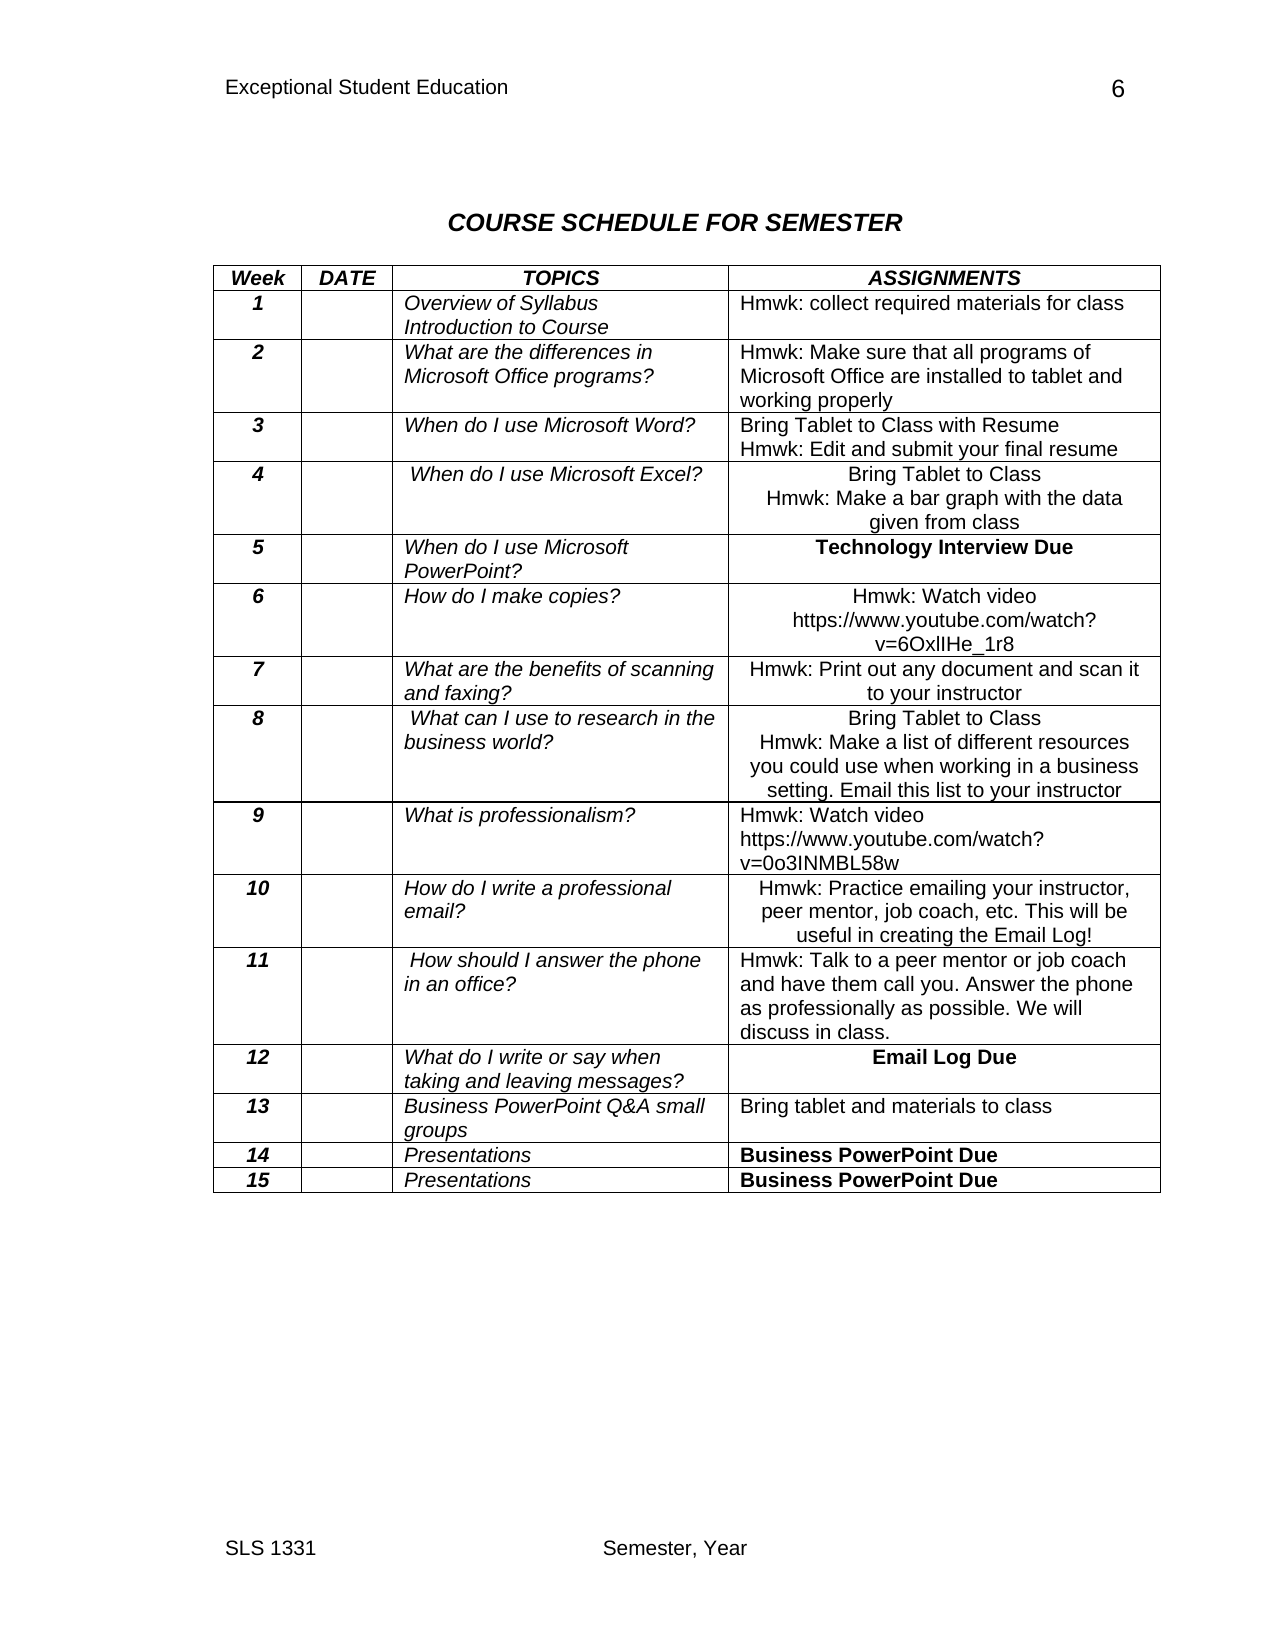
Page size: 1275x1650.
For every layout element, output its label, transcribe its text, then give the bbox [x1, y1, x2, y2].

table_cell [302, 948, 392, 1044]
table_cell Overview of Syllabus Introduction to Course [393, 291, 728, 339]
table_cell [302, 291, 392, 339]
table_cell 10 [214, 875, 301, 947]
table_cell 9 [214, 803, 301, 874]
table_cell Technology Interview Due [729, 535, 1160, 583]
table_cell 7 [214, 657, 301, 704]
table_cell What are the benefits of scanning and faxing? [393, 657, 728, 704]
table_cell 1 [214, 291, 301, 339]
table_cell Hmwk: Practice emailing your instructor, peer mentor, job coach, etc. This will be useful in creating the Email Log! [729, 875, 1160, 947]
table_cell When do I use Microsoft PowerPoint? [393, 535, 728, 583]
table_cell Email Log Due [729, 1045, 1160, 1093]
table_cell How do I write a professional email? [393, 875, 728, 947]
table_cell [302, 340, 392, 412]
table_cell 5 [214, 535, 301, 583]
table_header DATE [302, 266, 392, 290]
table_cell [302, 584, 392, 656]
table_cell Hmwk: Print out any document and scan it to your instructor [729, 657, 1160, 704]
table_cell [302, 657, 392, 704]
text COURSE SCHEDULE FOR SEMESTER [225, 207, 1125, 236]
table_cell 15 [214, 1168, 301, 1192]
table_header ASSIGNMENTS [729, 266, 1160, 290]
table_cell When do I use Microsoft Excel? [393, 462, 728, 534]
table_cell Hmwk: Talk to a peer mentor or job coach and have them call you. Answer the phone as professionally as possible. We will discuss in class. [729, 948, 1160, 1044]
table_cell 13 [214, 1094, 301, 1142]
table_header Week [214, 266, 301, 290]
table_cell Business PowerPoint Q&A small groups [393, 1094, 728, 1142]
table_cell What can I use to research in the business world? [393, 706, 728, 801]
table_cell [302, 535, 392, 583]
table_cell Business PowerPoint Due [729, 1168, 1160, 1192]
table_cell When do I use Microsoft Word? [393, 413, 728, 461]
table_cell What is professionalism? [393, 803, 728, 874]
table_cell [302, 1168, 392, 1192]
table_cell 6 [214, 584, 301, 656]
table_cell 11 [214, 948, 301, 1044]
table_cell 8 [214, 706, 301, 801]
table_cell Hmwk: Watch video https://www.youtube.com/watch?v=6OxlIHe_1r8 [729, 584, 1160, 656]
table_cell [302, 803, 392, 874]
table_cell Bring Tablet to Class with Resume Hmwk: Edit and submit your final resume [729, 413, 1160, 461]
table_cell What do I write or say when taking and leaving messages? [393, 1045, 728, 1093]
table_cell Hmwk: Watch video https://www.youtube.com/watch?v=0o3INMBL58w [729, 803, 1160, 874]
table_cell 12 [214, 1045, 301, 1093]
table_cell Business PowerPoint Due [729, 1143, 1160, 1167]
table_cell Presentations [393, 1143, 728, 1167]
table_cell [302, 706, 392, 801]
table_cell How should I answer the phone in an office? [393, 948, 728, 1044]
table_cell 2 [214, 340, 301, 412]
table_cell [302, 1143, 392, 1167]
table_cell [302, 1094, 392, 1142]
table_cell 14 [214, 1143, 301, 1167]
table_cell [302, 1045, 392, 1093]
table_cell 4 [214, 462, 301, 534]
table_cell Hmwk: collect required materials for class [729, 291, 1160, 339]
table_cell How do I make copies? [393, 584, 728, 656]
table_cell Bring Tablet to Class Hmwk: Make a bar graph with the data given from class [729, 462, 1160, 534]
table_header TOPICS [393, 266, 728, 290]
table_cell Bring tablet and materials to class [729, 1094, 1160, 1142]
table_cell [302, 462, 392, 534]
table_cell Bring Tablet to Class Hmwk: Make a list of different resources you could use when working in a business setting. Email this list to your instructor [729, 706, 1160, 801]
table_cell [302, 875, 392, 947]
table_cell [302, 413, 392, 461]
table_cell Hmwk: Make sure that all programs of Microsoft Office are installed to tablet and working properly [729, 340, 1160, 412]
table_cell What are the differences in Microsoft Office programs? [393, 340, 728, 412]
table_cell 3 [214, 413, 301, 461]
table_cell Presentations [393, 1168, 728, 1192]
